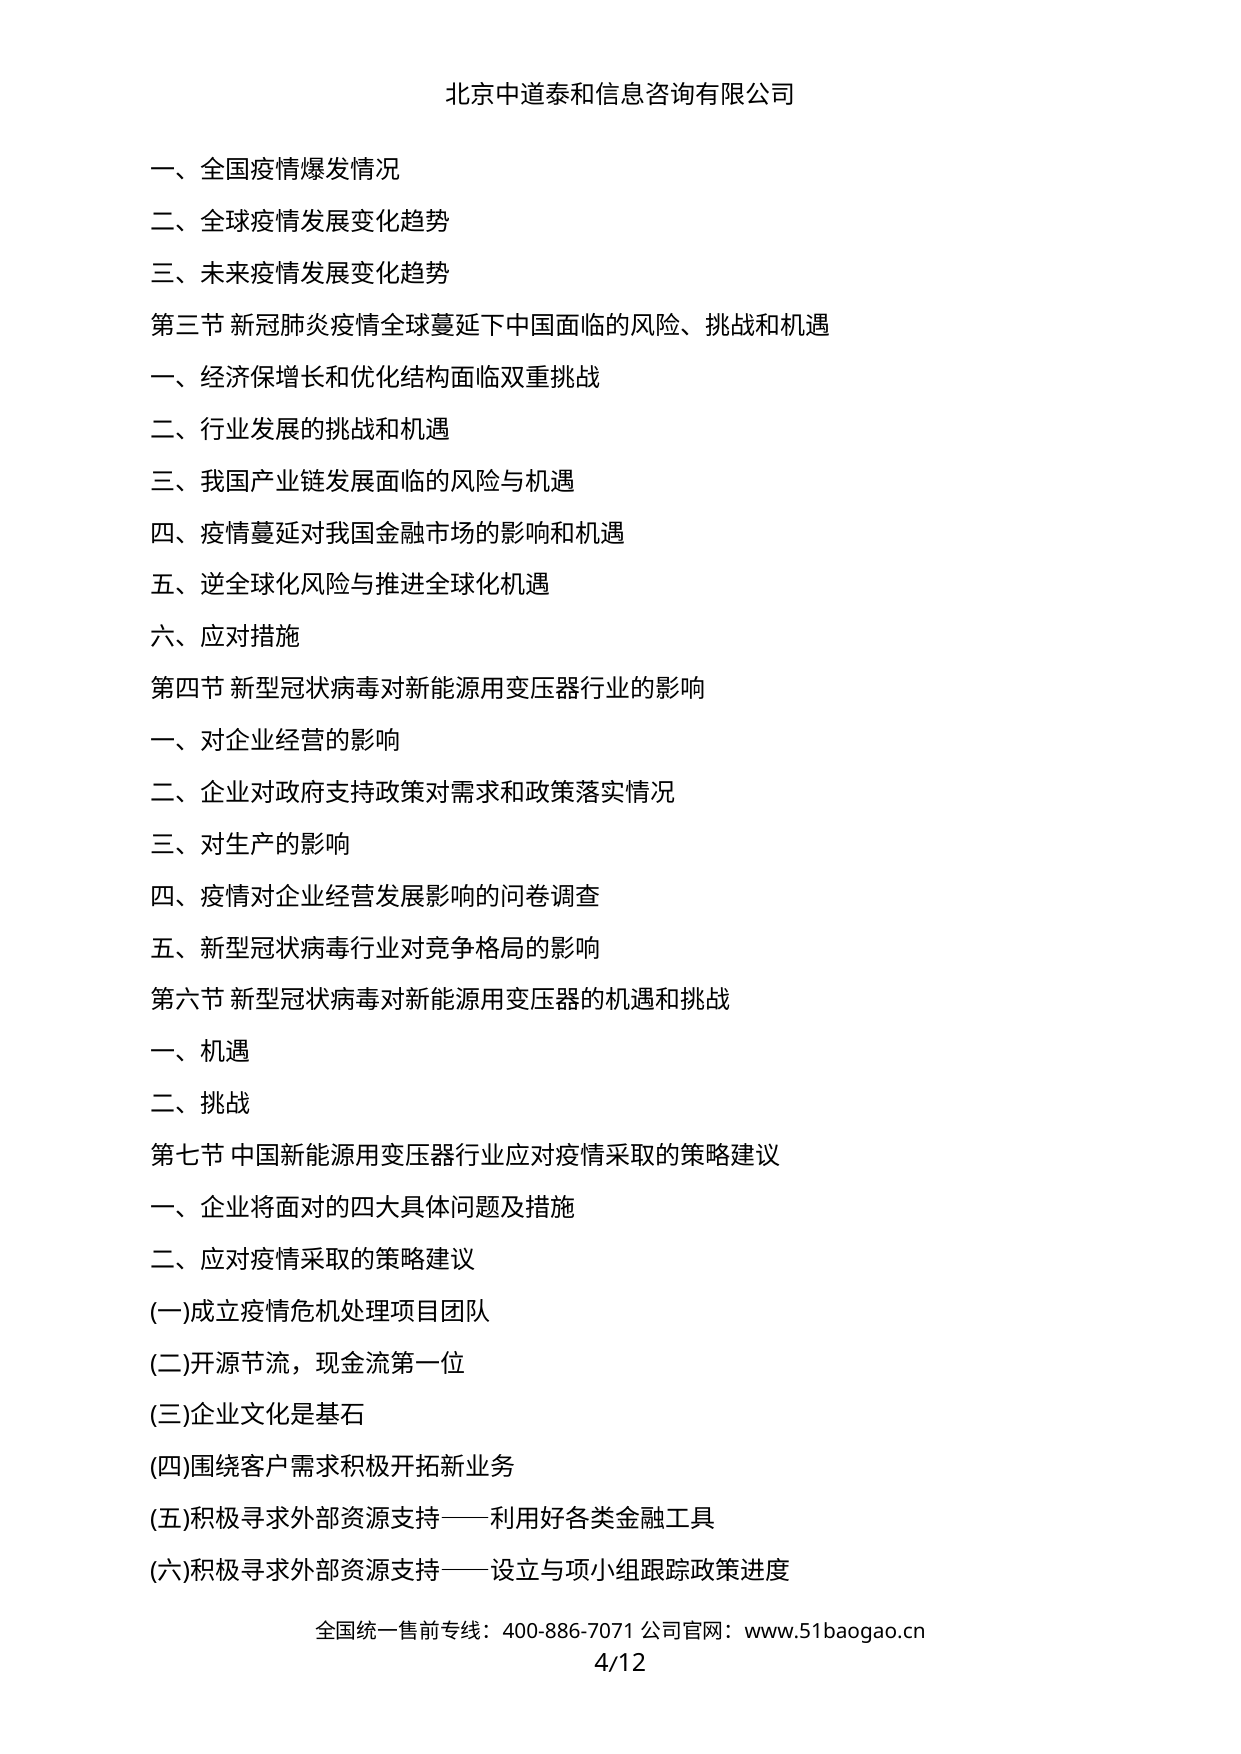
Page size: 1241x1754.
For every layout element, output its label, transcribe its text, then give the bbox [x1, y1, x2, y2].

text 二、挑战 [150, 1084, 1090, 1120]
text 二、行业发展的挑战和机遇 [150, 409, 1090, 446]
text 二、应对疫情采取的策略建议 [150, 1239, 1090, 1276]
text 一、对企业经营的影响 [150, 721, 1090, 757]
text 三、对生产的影响 [150, 824, 1090, 861]
text (五)积极寻求外部资源支持——利用好各类金融工具 [150, 1499, 1090, 1535]
text 二、全球疫情发展变化趋势 [150, 202, 1090, 238]
text (二)开源节流，现金流第一位 [150, 1343, 1090, 1379]
text (四)围绕客户需求积极开拓新业务 [150, 1447, 1090, 1483]
text 第六节 新型冠状病毒对新能源用变压器的机遇和挑战 [150, 980, 1090, 1016]
text (一)成立疫情危机处理项目团队 [150, 1291, 1090, 1327]
text 一、机遇 [150, 1032, 1090, 1068]
text 三、我国产业链发展面临的风险与机遇 [150, 461, 1090, 497]
text 一、全国疫情爆发情况 [150, 150, 1090, 186]
text (六)积极寻求外部资源支持——设立与项小组跟踪政策进度 [150, 1551, 1090, 1587]
text 五、逆全球化风险与推进全球化机遇 [150, 565, 1090, 601]
text 第四节 新型冠状病毒对新能源用变压器行业的影响 [150, 669, 1090, 705]
text 一、企业将面对的四大具体问题及措施 [150, 1187, 1090, 1224]
text 三、未来疫情发展变化趋势 [150, 254, 1090, 290]
text 一、经济保增长和优化结构面临双重挑战 [150, 357, 1090, 394]
text 六、应对措施 [150, 617, 1090, 653]
text 五、新型冠状病毒行业对竞争格局的影响 [150, 928, 1090, 964]
text 第三节 新冠肺炎疫情全球蔓延下中国面临的风险、挑战和机遇 [150, 306, 1090, 342]
text (三)企业文化是基石 [150, 1395, 1090, 1431]
text 四、疫情对企业经营发展影响的问卷调查 [150, 876, 1090, 912]
text 二、企业对政府支持政策对需求和政策落实情况 [150, 772, 1090, 809]
text 第七节 中国新能源用变压器行业应对疫情采取的策略建议 [150, 1136, 1090, 1172]
text 四、疫情蔓延对我国金融市场的影响和机遇 [150, 513, 1090, 549]
